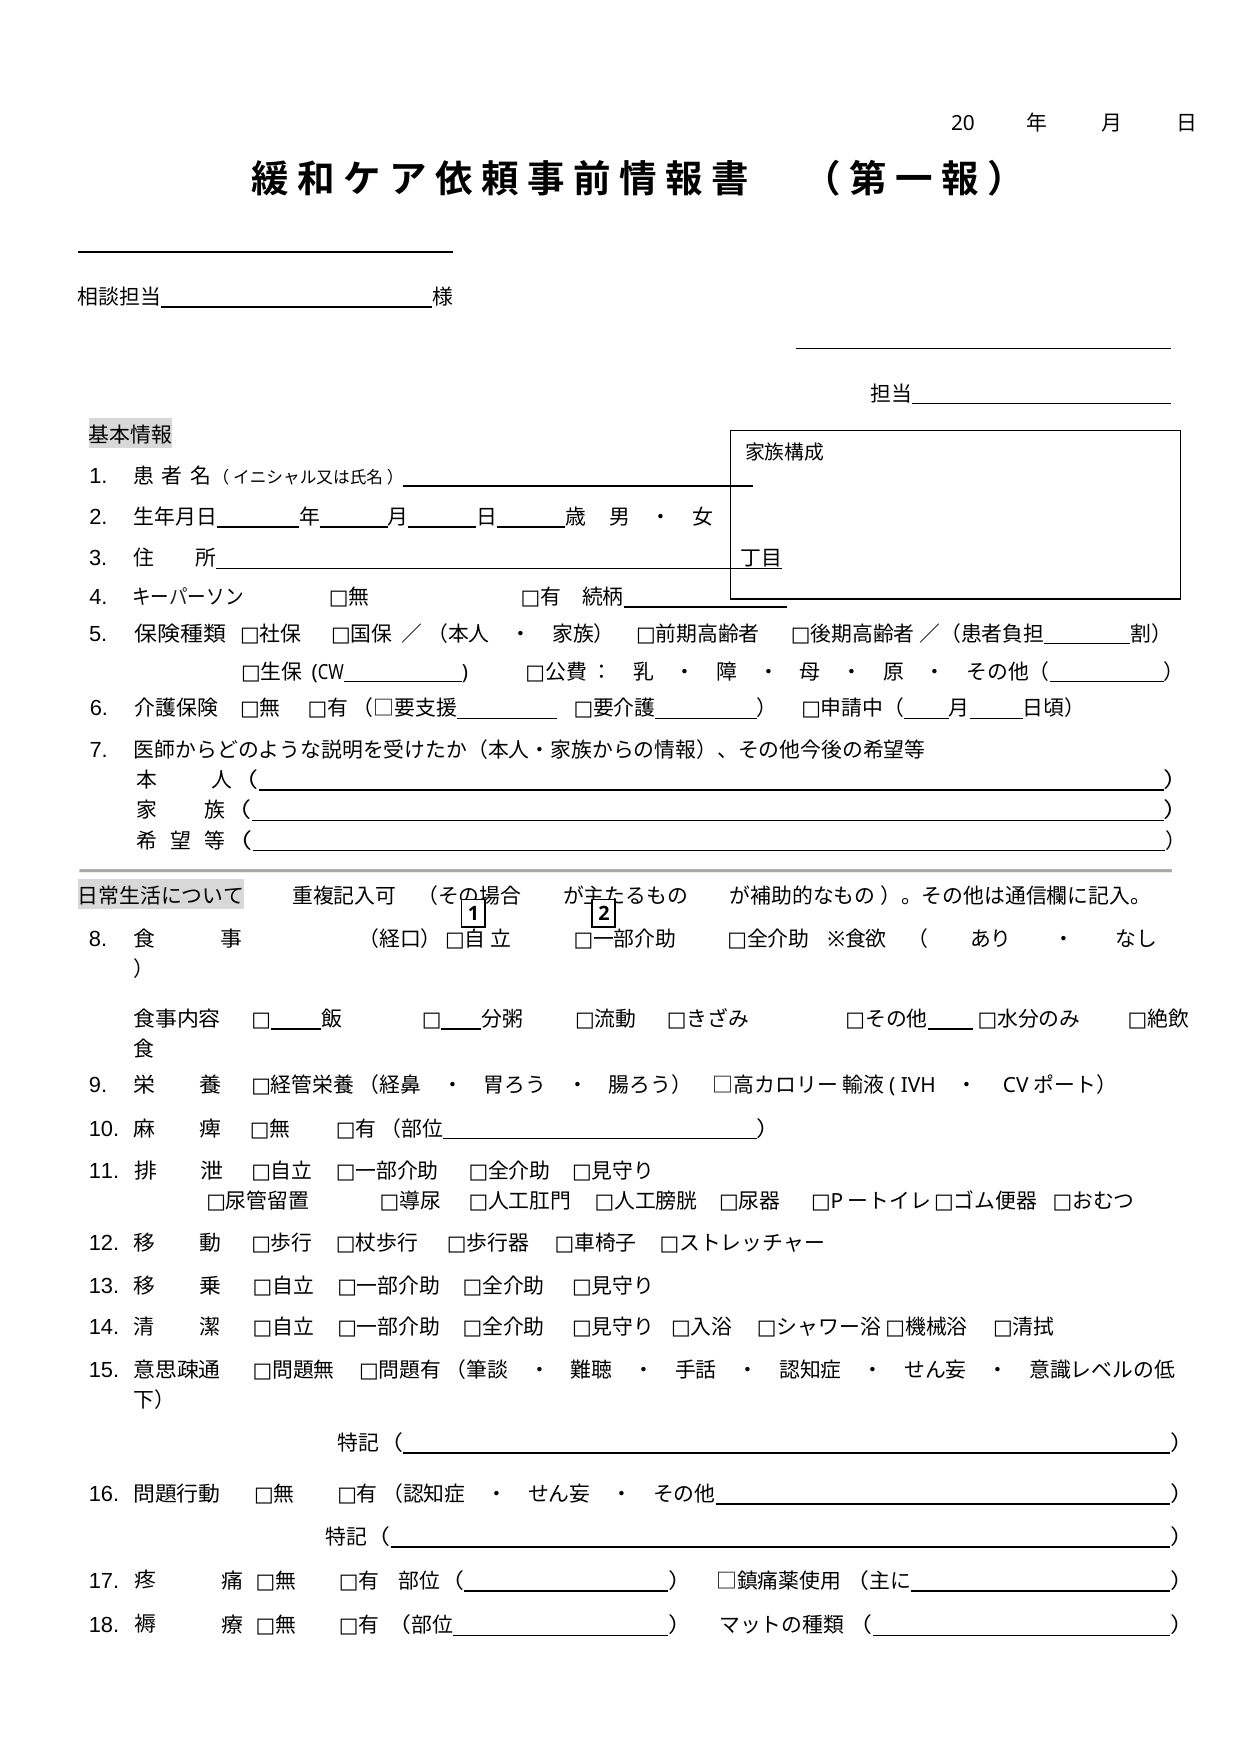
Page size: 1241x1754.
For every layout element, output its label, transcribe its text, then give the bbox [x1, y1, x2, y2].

text 担当 [77, 377, 1171, 407]
list 栄 養 □経管栄養 （経鼻 ・ 胃ろう ・ 腸ろう） □高カロリー 輸液 ( IVH ・ CV ポート） [89, 1063, 1196, 1100]
list 患者名（ イニシャル又は氏名 ） [89, 459, 1196, 489]
list 家族（ ） [136, 794, 1196, 824]
list 保険種類 □社保 □国保 ／ （本人 ・ 家族） □前期高齢者 □後期高齢者 ／（患者負担 割） [89, 610, 1196, 649]
list 医師からどのような説明を受けたか（本人・家族からの情報）、その他今後の希望等 [89, 733, 1196, 763]
text 特記（ ） [312, 1520, 1196, 1550]
list 疼 痛 □無 □有 部位（ ） □鎮痛薬使用 （主に ） [88, 1563, 1196, 1595]
list 基本情報 [172, 418, 1196, 448]
list 移 動 □歩行 □杖歩行 □歩行器 □車椅子 □ストレッチャー [88, 1226, 1196, 1257]
text □生保 (CW ) □公費 ： 乳 ・ 障 ・ 母 ・ 原 ・ その他（ ） [241, 658, 1196, 684]
list キーパーソン □無 □有 続柄 [89, 581, 1196, 610]
list 食 事 （経口） □自 立 □一部介助 □全介助 ※食欲 （ あり ・ なし ） [89, 922, 1196, 982]
text 特記（ ） [337, 1426, 1196, 1457]
list 本 人（ ） [136, 763, 1196, 794]
list 褥 療 □無 □有 （部位 ） マットの種類 （ ） [88, 1607, 1196, 1639]
list 食事内容 □ 飯 □ 分粥 □流動 □きざみ □その他 □水分のみ □絶飲食 [133, 1002, 1196, 1063]
list 麻 痺 □無 □有 （部位 ） [88, 1112, 1196, 1142]
list 希望等（ ） [136, 824, 1196, 854]
text 日常生活について 重複記入可 （その場合 が主たるもの が補助的なもの ）。その他は通信欄に記入。 [244, 879, 1196, 909]
subtitle 緩和ケア依頼事前情報書 （第一報） [79, 149, 1196, 203]
list 意思疎通 □問題無 □問題有 （筆談 ・ 難聴 ・ 手話 ・ 認知症 ・ せん妄 ・ 意識レベルの低下） [88, 1353, 1196, 1414]
list 移 乗 □自立 □一部介助 □全介助 □見守り [88, 1269, 1196, 1299]
subtitle 排 泄 □自立 □一部介助 □全介助 □見守り [88, 1155, 1196, 1185]
list 問題行動 □無 □有 （認知症 ・ せん妄 ・ その他 ） [88, 1477, 1196, 1508]
text 相談担当 様 [77, 280, 1196, 310]
subtitle 清 潔 □自立 □一部介助 □全介助 □見守り □入浴 □シャワー浴 □機械浴 □清拭 [88, 1311, 1196, 1341]
list 介護保険 □無 □有 （□要支援 □要介護 ） □申請中（ 月 日頃） [89, 684, 1196, 724]
text 20 年 月 日 [77, 106, 1196, 137]
list 住所 丁目 [89, 542, 1196, 572]
list 生年月日 年 月 日 歳 男 ・ 女 [89, 500, 1196, 531]
text □尿管留置 □導尿 □人工肛門 □人工膀胱 □尿器 □Pートイレ □ゴム便器 □おむつ [206, 1186, 1174, 1214]
